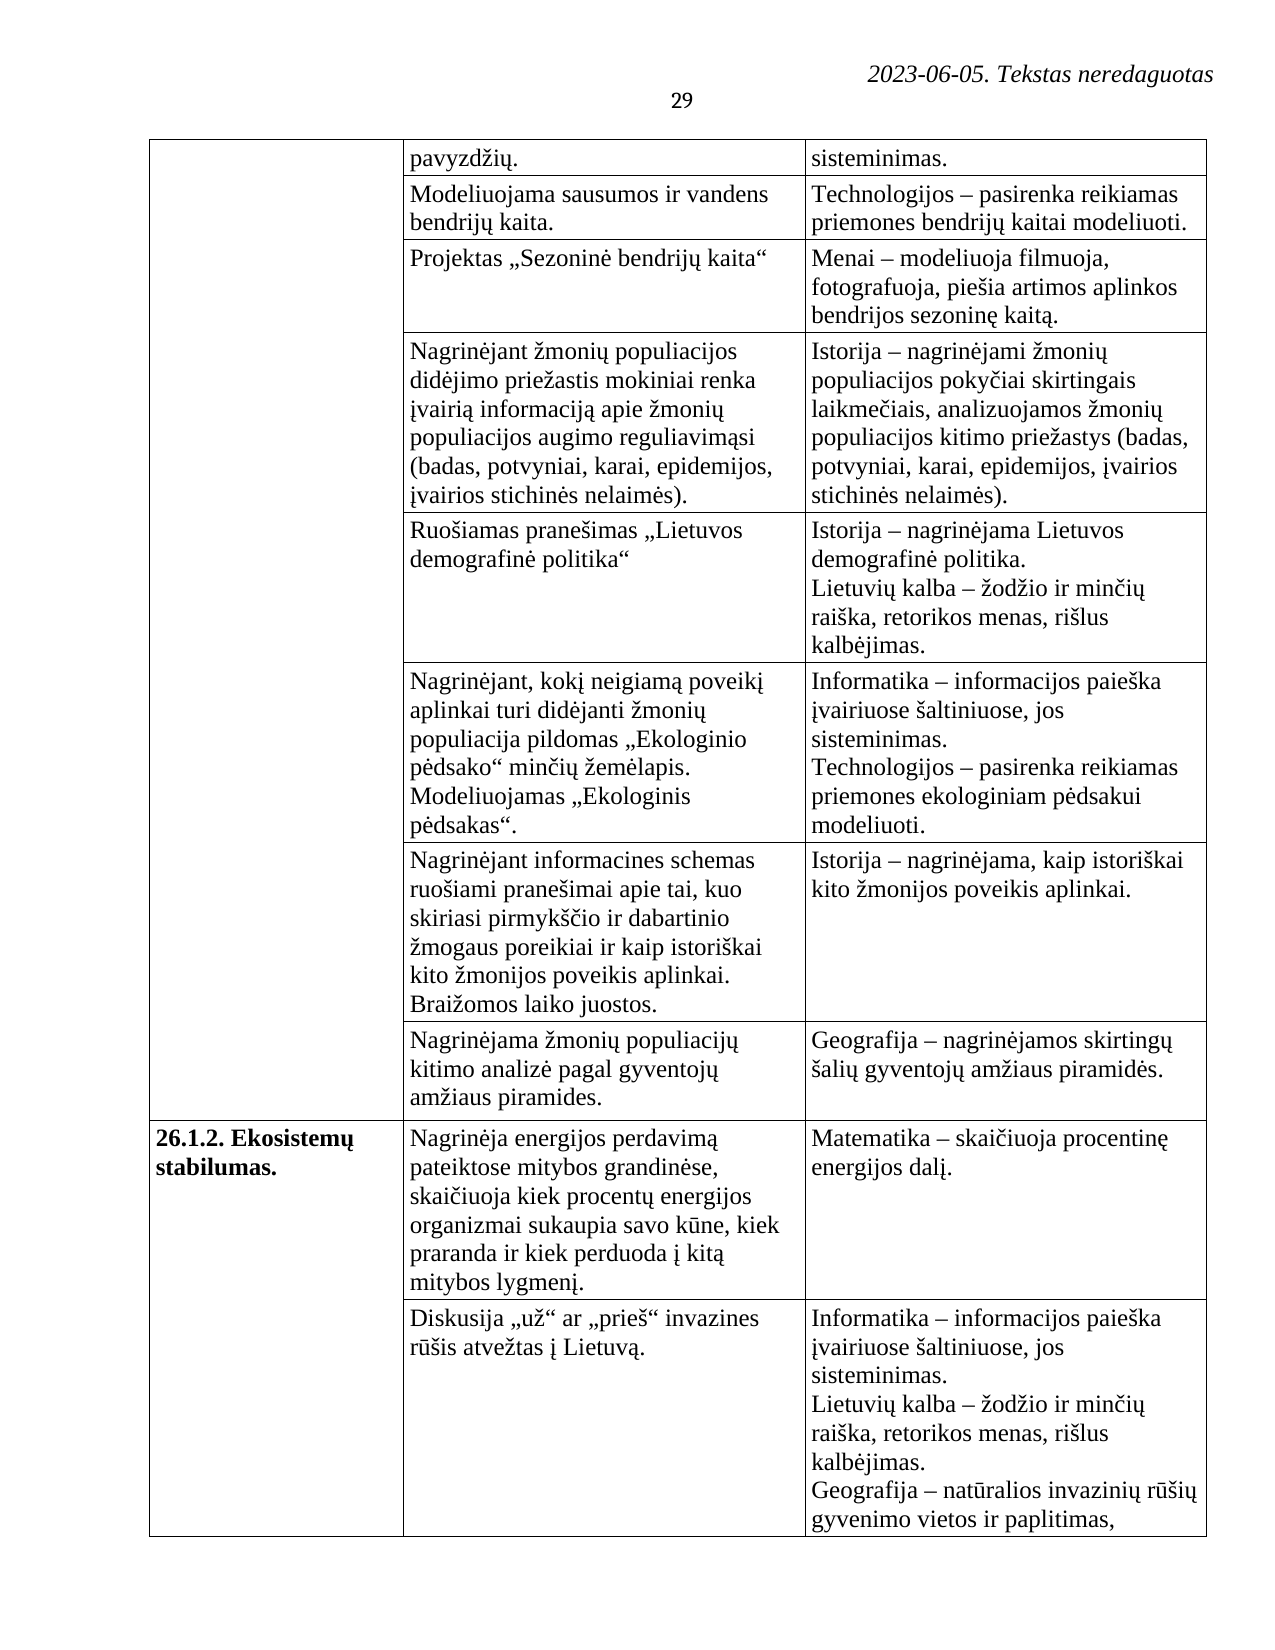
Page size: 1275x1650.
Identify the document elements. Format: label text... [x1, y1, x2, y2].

table_cell Nagrinėjama žmonių populiacijų kitimo analizė pagal gyventojų amžiaus piramides. [404, 1022, 805, 1119]
table_cell Istorija – nagrinėjama Lietuvos demografinė politika. Lietuvių kalba – žodžio ir minčių raiška, retorikos menas, rišlus kalbėjimas. [806, 513, 1206, 662]
table_cell Istorija – nagrinėjama, kaip istoriškai kito žmonijos poveikis aplinkai. [806, 843, 1206, 1021]
table_cell Nagrinėjant, kokį neigiamą poveikį aplinkai turi didėjanti žmonių populiacija pildomas „Ekologinio pėdsako“ minčių žemėlapis. Modeliuojamas „Ekologinis pėdsakas“. [404, 663, 805, 842]
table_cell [404, 140, 805, 175]
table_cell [806, 140, 1206, 175]
table_cell Istorija – nagrinėjami žmonių populiacijos pokyčiai skirtingais laikmečiais, analizuojamos žmonių populiacijos kitimo priežastys (badas, potvyniai, karai, epidemijos, įvairios stichinės nelaimės). [806, 333, 1206, 512]
table_cell Projektas „Sezoninė bendrijų kaita“ [404, 240, 805, 332]
table_cell Informatika – informacijos paieška įvairiuose šaltiniuose, jos sisteminimas. Technologijos – pasirenka reikiamas priemones ekologiniam pėdsakui modeliuoti. [806, 663, 1206, 842]
table_cell Geografija – nagrinėjamos skirtingų šalių gyventojų amžiaus piramidės. [806, 1022, 1206, 1119]
table_cell Nagrinėja energijos perdavimą pateiktose mitybos grandinėse, skaičiuoja kiek procentų energijos organizmai sukaupia savo kūne, kiek praranda ir kiek perduoda į kitą mitybos lygmenį. [404, 1121, 805, 1299]
table_cell Nagrinėjant žmonių populiacijos didėjimo priežastis mokiniai renka įvairią informaciją apie žmonių populiacijos augimo reguliavimąsi (badas, potvyniai, karai, epidemijos, įvairios stichinės nelaimės). [404, 333, 805, 512]
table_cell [404, 1300, 805, 1536]
table_cell Ruošiamas pranešimas „Lietuvos demografinė politika“ [404, 513, 805, 662]
table_cell Technologijos – pasirenka reikiamas priemones bendrijų kaitai modeliuoti. [806, 176, 1206, 239]
table_cell Modeliuojama sausumos ir vandens bendrijų kaita. [404, 176, 805, 239]
table_cell 26.1.2. Ekosistemų stabilumas. [150, 1121, 403, 1536]
table_cell Matematika – skaičiuoja procentinę energijos dalį. [806, 1121, 1206, 1299]
table_cell Menai – modeliuoja filmuoja, fotografuoja, piešia artimos aplinkos bendrijos sezoninę kaitą. [806, 240, 1206, 332]
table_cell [806, 1300, 1206, 1536]
table_cell Nagrinėjant informacines schemas ruošiami pranešimai apie tai, kuo skiriasi pirmykščio ir dabartinio žmogaus poreikiai ir kaip istoriškai kito žmonijos poveikis aplinkai. Braižomos laiko juostos. [404, 843, 805, 1021]
